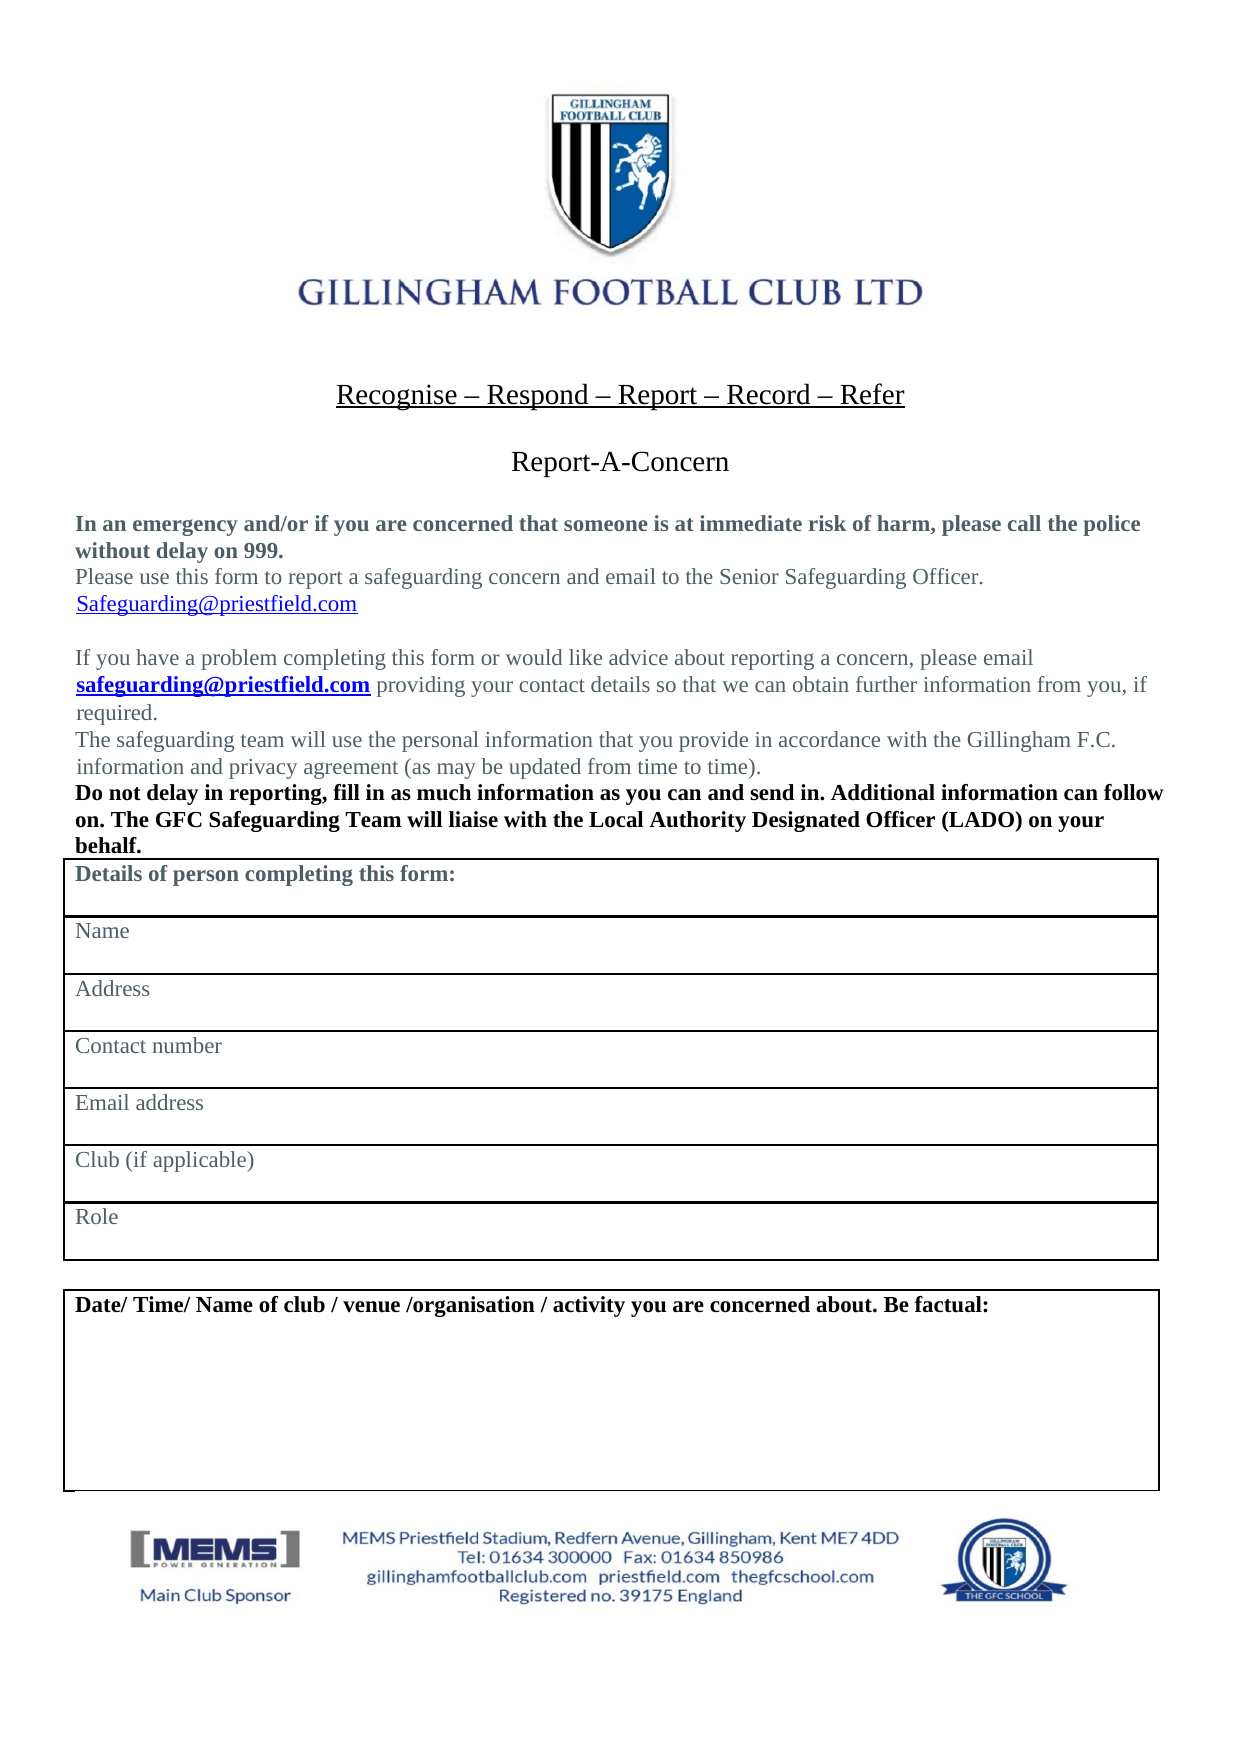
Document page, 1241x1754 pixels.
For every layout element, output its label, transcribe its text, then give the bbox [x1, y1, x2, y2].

table_cell Club (if applicable) [65, 1146, 1157, 1201]
picture [55, 40, 1160, 341]
table_cell Role [65, 1204, 1157, 1258]
text The safeguarding team will use the personal information that you provide in accordance with the Gillingham F.C. information and privacy agreement (as may be updated from time to time). [75, 726, 1165, 779]
text Please use this form to report a safeguarding concern and email to the Senior Safeguarding Officer. Safeguarding@priestfield.com [75, 563, 1165, 617]
text Do not delay in reporting, fill in as much information as you can and send in. Additional information can follow on. The GFC Safeguarding Team will liaise with the Local Authority Designated Officer (LADO) on your behalf. [75, 780, 1165, 858]
text In an emergency and/or if you are concerned that someone is at immediate risk of harm, please call the police without delay on 999. [75, 511, 1165, 563]
text Report-A-Concern [75, 444, 1165, 477]
picture [75, 1491, 1164, 1645]
table_header Details of person completing this form: [65, 860, 1157, 915]
table_cell Name [65, 918, 1157, 973]
table_cell Address [65, 975, 1157, 1030]
table_header Date/ Time/ Name of club / venue /organisation / activity you are concerned about. Be factual: [65, 1291, 1158, 1490]
table_cell Contact number [65, 1032, 1157, 1087]
table_cell Email address [65, 1089, 1157, 1144]
text Recognise – Respond – Report – Record – Refer [75, 377, 1165, 410]
text If you have a problem completing this form or would like advice about reporting a concern, please email safeguarding@priestfield.com providing your contact details so that we can obtain further information from you, if required. [75, 644, 1165, 725]
